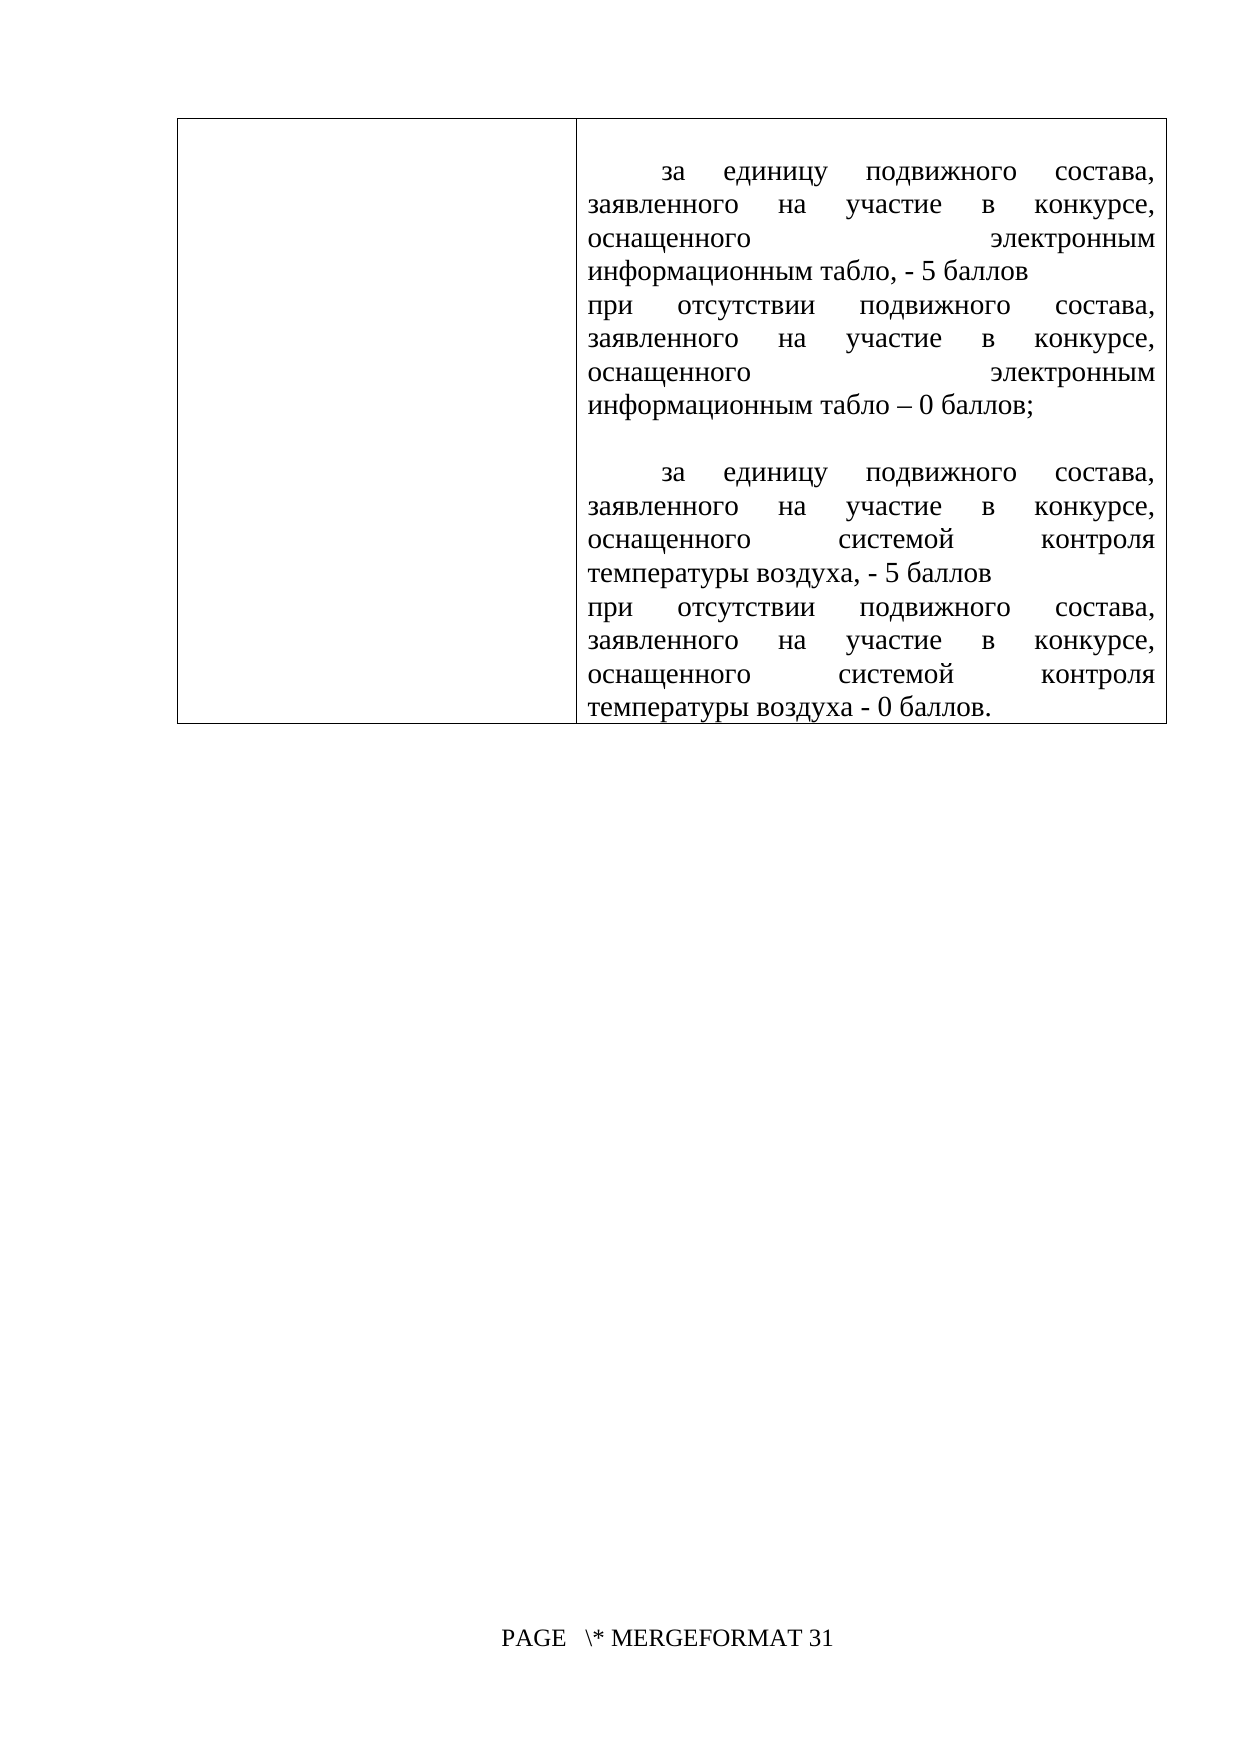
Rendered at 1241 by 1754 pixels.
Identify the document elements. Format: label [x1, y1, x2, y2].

table_cell [577, 119, 1166, 723]
table_cell [178, 119, 576, 723]
